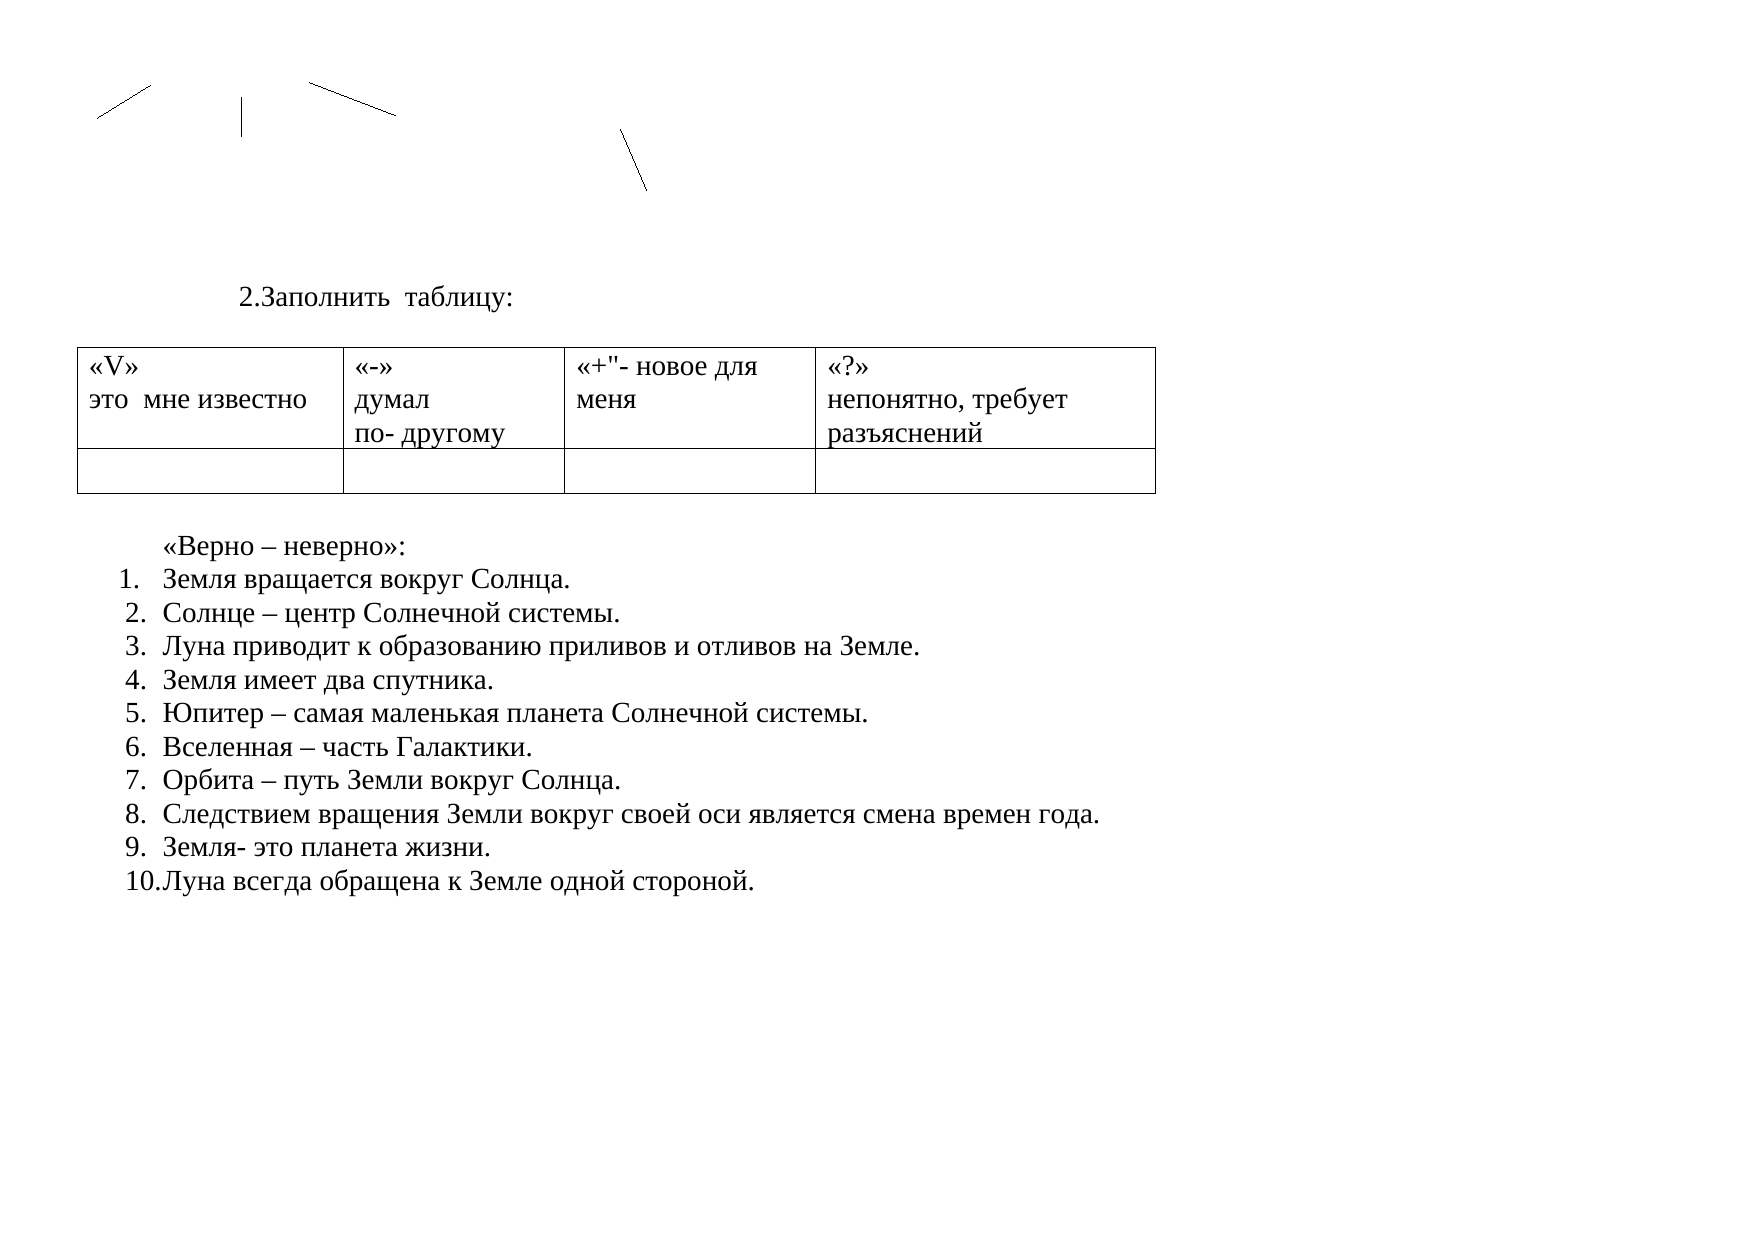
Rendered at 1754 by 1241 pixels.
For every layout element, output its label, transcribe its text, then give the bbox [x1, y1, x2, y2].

list Следствием вращения Земли вокруг своей оси является смена времен года. [125, 796, 1698, 829]
table_cell [78, 449, 343, 493]
list Солнце – центр Солнечной системы. [125, 595, 1698, 628]
text «Верно – неверно»: [162, 528, 1698, 561]
list Земля- это планета жизни. [125, 829, 1698, 863]
list Юпитер – самая маленькая планета Солнечной системы. [125, 695, 1698, 729]
table_header «?» непонятно, требует разъяснений [816, 348, 1155, 448]
list Луна приводит к образованию приливов и отливов на Земле. [125, 628, 1698, 662]
table_header «-» думал по- другому [344, 348, 564, 448]
table_cell [816, 449, 1155, 493]
table_header «+"- новое для меня [565, 348, 815, 448]
list Луна всегда обращена к Земле одной стороной. [125, 863, 1698, 897]
table_cell [565, 449, 815, 493]
list Орбита – путь Земли вокруг Солнца. [125, 762, 1698, 796]
table_header «V» это мне известно [78, 348, 343, 448]
text 2.Заполнить таблицу: [239, 279, 1698, 313]
list Земля имеет два спутника. [125, 662, 1698, 695]
list Вселенная – часть Галактики. [125, 729, 1698, 762]
list Земля вращается вокруг Солнца. [103, 561, 1698, 595]
table_cell [344, 449, 564, 493]
